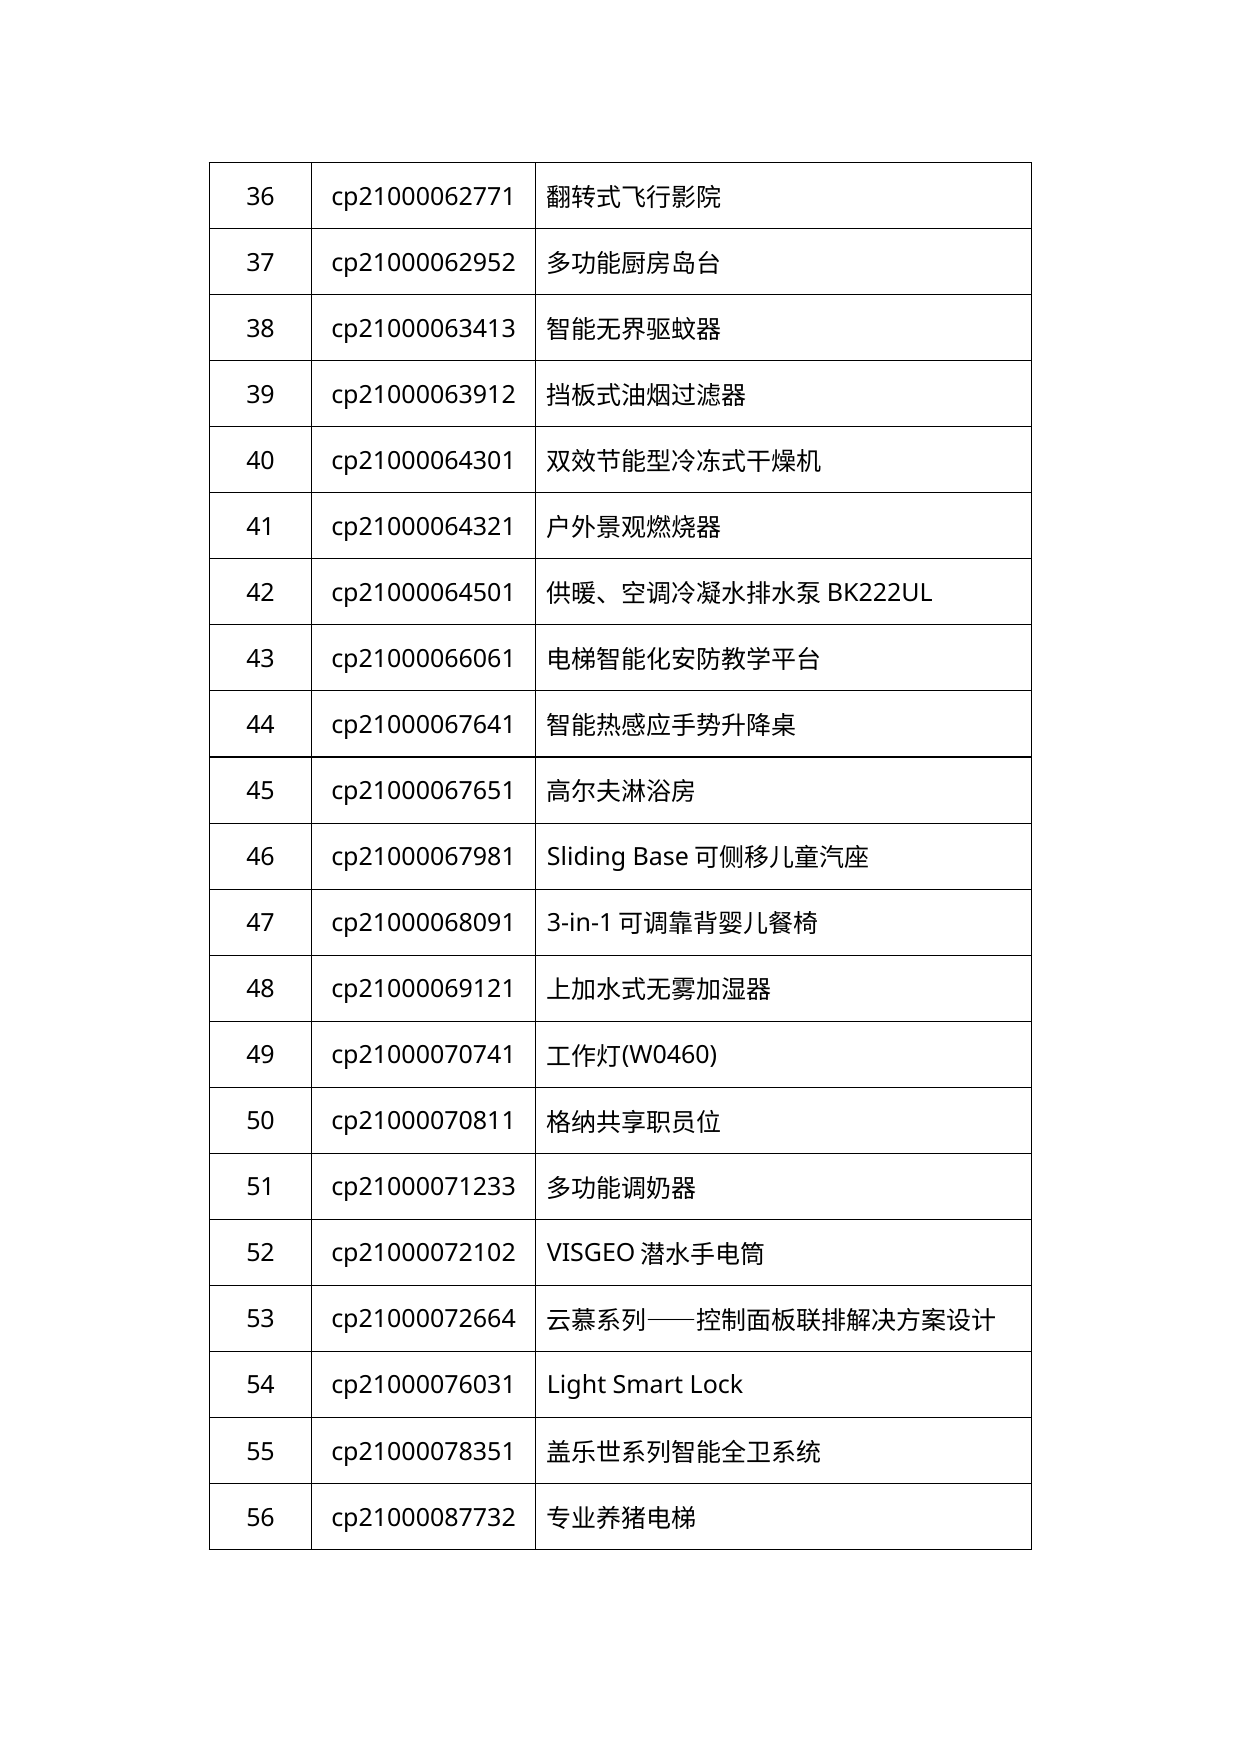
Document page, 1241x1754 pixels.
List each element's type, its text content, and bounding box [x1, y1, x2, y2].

table_cell cp21000070811 [312, 1088, 535, 1153]
table_cell cp21000067981 [312, 824, 535, 888]
table_cell cp21000068091 [312, 890, 535, 954]
table_cell cp21000062952 [312, 229, 535, 294]
table_cell 53 [210, 1286, 311, 1351]
table_cell 37 [210, 229, 311, 294]
table_cell cp21000087732 [312, 1484, 535, 1549]
table_cell 高尔夫淋浴房 [536, 758, 1031, 822]
table_cell 38 [210, 295, 311, 360]
table_cell 智能无界驱蚊器 [536, 295, 1031, 360]
table_cell 56 [210, 1484, 311, 1549]
table_cell 专业养猪电梯 [536, 1484, 1031, 1549]
table_cell cp21000072102 [312, 1220, 535, 1285]
table_cell cp21000062771 [312, 163, 535, 228]
table_cell 多功能调奶器 [536, 1154, 1031, 1219]
table_cell cp21000063912 [312, 361, 535, 426]
table_cell 格纳共享职员位 [536, 1088, 1031, 1153]
table_cell cp21000076031 [312, 1352, 535, 1417]
table_cell 54 [210, 1352, 311, 1417]
table_cell cp21000064501 [312, 559, 535, 624]
table_cell 多功能厨房岛台 [536, 229, 1031, 294]
table_cell 电梯智能化安防教学平台 [536, 625, 1031, 690]
table_cell 48 [210, 956, 311, 1021]
table_cell 49 [210, 1022, 311, 1087]
table_cell 41 [210, 493, 311, 558]
table_cell 46 [210, 824, 311, 888]
table_cell 盖乐世系列智能全卫系统 [536, 1418, 1031, 1483]
table_cell 户外景观燃烧器 [536, 493, 1031, 558]
table_cell 云慕系列——控制面板联排解决方案设计 [536, 1286, 1031, 1351]
table_cell 51 [210, 1154, 311, 1219]
table_cell Sliding Base可侧移儿童汽座 [536, 824, 1031, 888]
table_cell Light Smart Lock [536, 1352, 1031, 1417]
table_cell cp21000066061 [312, 625, 535, 690]
table_cell cp21000064321 [312, 493, 535, 558]
table_cell cp21000063413 [312, 295, 535, 360]
table_cell cp21000071233 [312, 1154, 535, 1219]
table_cell 55 [210, 1418, 311, 1483]
table_cell VISGEO潜水手电筒 [536, 1220, 1031, 1285]
table_cell 52 [210, 1220, 311, 1285]
table_cell 智能热感应手势升降桌 [536, 691, 1031, 756]
table_cell cp21000067641 [312, 691, 535, 756]
table_cell 36 [210, 163, 311, 228]
table_cell 工作灯(W0460) [536, 1022, 1031, 1087]
table_cell 3-in-1可调靠背婴儿餐椅 [536, 890, 1031, 954]
table_cell cp21000067651 [312, 758, 535, 822]
table_cell cp21000069121 [312, 956, 535, 1021]
table_cell cp21000070741 [312, 1022, 535, 1087]
table_cell 供暖、空调冷凝水排水泵BK222UL [536, 559, 1031, 624]
table_cell 39 [210, 361, 311, 426]
table_cell 挡板式油烟过滤器 [536, 361, 1031, 426]
table_cell 40 [210, 427, 311, 492]
table_cell 双效节能型冷冻式干燥机 [536, 427, 1031, 492]
table_cell cp21000064301 [312, 427, 535, 492]
table_cell 43 [210, 625, 311, 690]
table_cell 上加水式无雾加湿器 [536, 956, 1031, 1021]
table_cell 44 [210, 691, 311, 756]
table_cell cp21000072664 [312, 1286, 535, 1351]
table_cell 42 [210, 559, 311, 624]
table_cell 45 [210, 758, 311, 822]
table_cell 47 [210, 890, 311, 954]
table_cell 50 [210, 1088, 311, 1153]
table_cell cp21000078351 [312, 1418, 535, 1483]
table_cell 翻转式飞行影院 [536, 163, 1031, 228]
